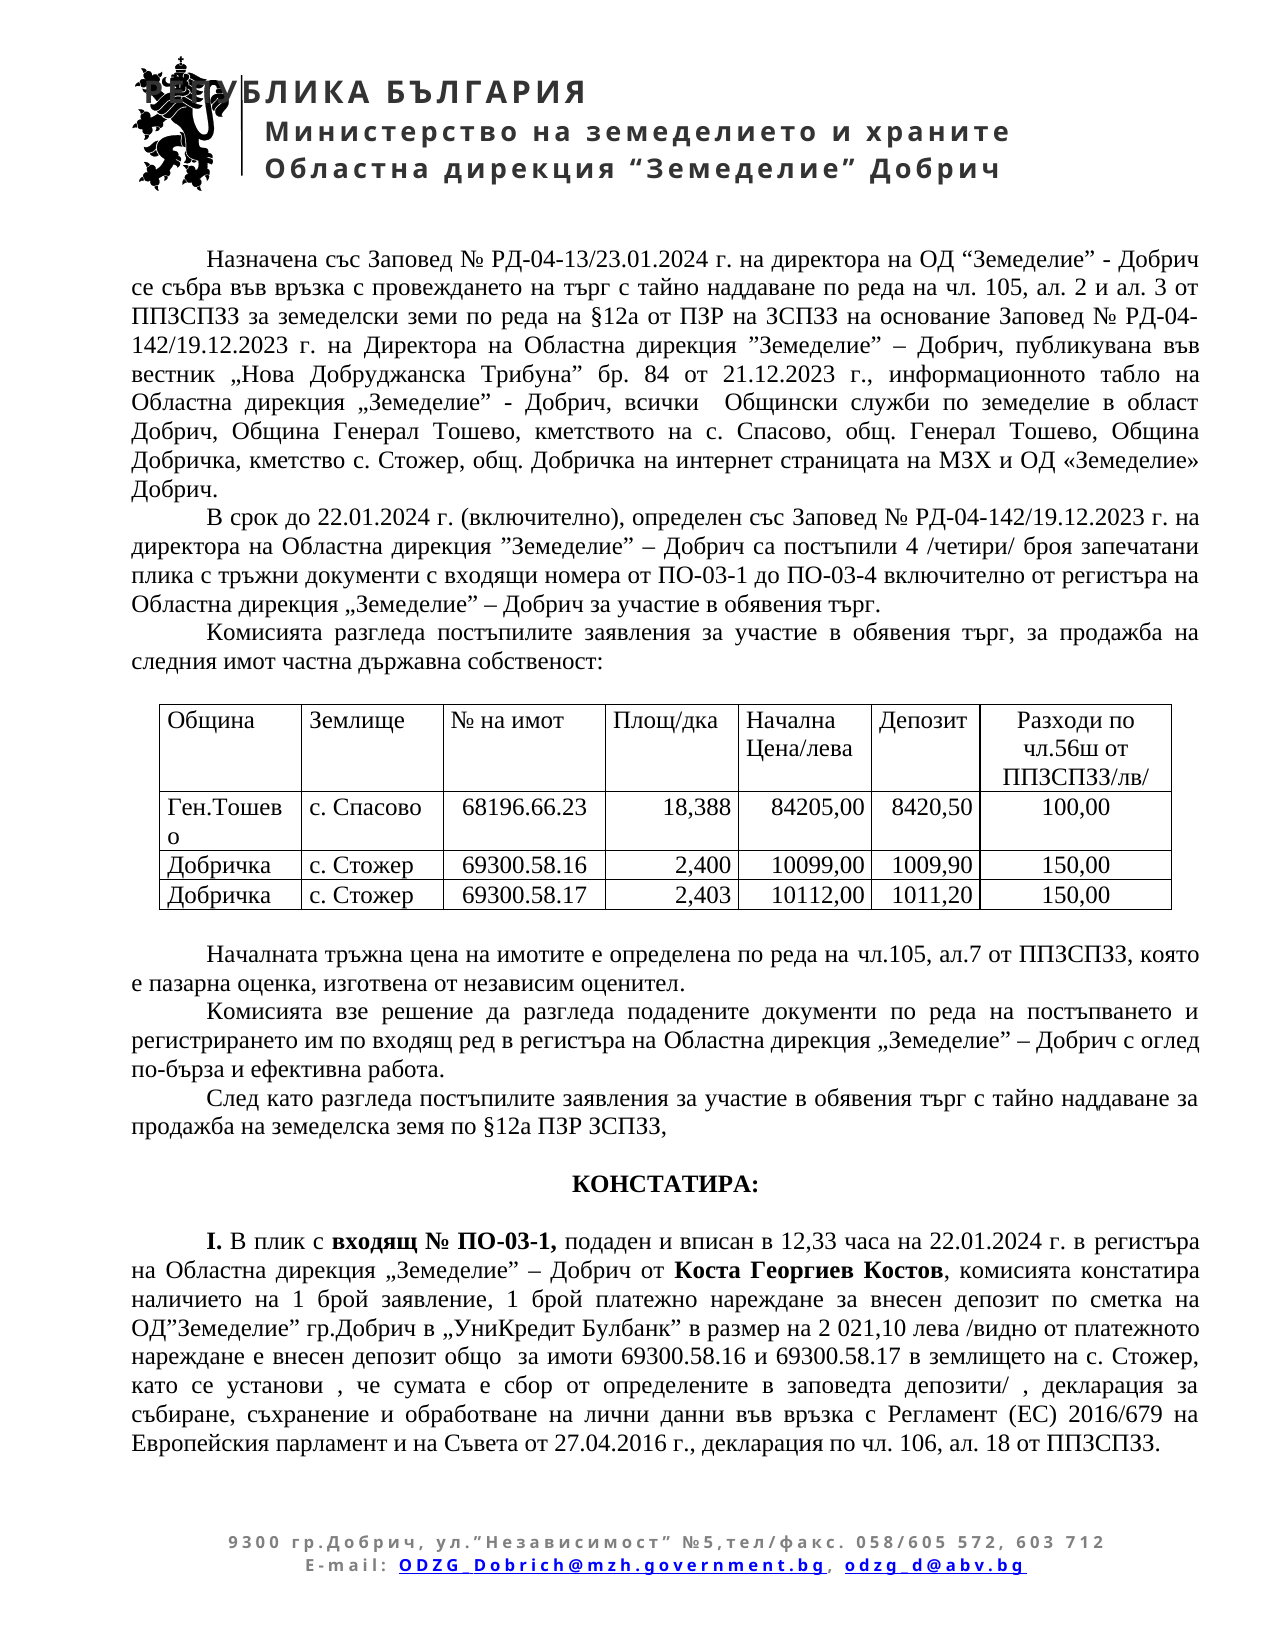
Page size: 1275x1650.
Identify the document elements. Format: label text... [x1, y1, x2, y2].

table_header Община [160, 705, 301, 791]
text Комисията разгледа постъпилите заявления за участие в обявения търг, за продажба на следния имот частна държавна собственост: [131, 617, 1200, 675]
table_cell 150,00 [981, 851, 1171, 879]
table_cell с. Стожер [302, 851, 443, 879]
table_cell 84205,00 [739, 792, 871, 849]
table_cell 8420,50 [872, 792, 979, 849]
table_header Землище [302, 705, 443, 791]
table_header Площ/дка [606, 705, 738, 791]
table_header № на имот [444, 705, 605, 791]
table_header Начална Цена/лева [739, 705, 871, 791]
text След като разгледа постъпилите заявления за участие в обявения търг с тайно наддаване за продажба на земеделска земя по §12а ПЗР ЗСПЗЗ, [131, 1083, 1200, 1140]
table_cell 2,400 [606, 851, 738, 879]
table_cell Ген.Тошево [160, 792, 301, 849]
text Назначена със Заповед № РД-04-13/23.01.2024 г. на директора на ОД “Земеделие” - Добрич се събра във връзка с провеждането на търг с тайно наддаване по реда на чл. 105, ал. 2 и ал. 3 от ППЗСПЗЗ за земеделски земи по реда на §12а от ПЗР на ЗСПЗЗ на основание Заповед № РД-04-142/19.12.2023 г. на Директора на Областна дирекция ”Земеделие” – Добрич, публикувана във вестник „Нова Добруджанска Трибуна” бр. 84 от 21.12.2023 г., информационното табло на Областна дирекция „Земеделие” - Добрич, всички Общински служби по земеделие в област Добрич, Община Генерал Тошево, кметството на с. Спасово, общ. Генерал Тошево, Община Добричка, кметство с. Стожер, общ. Добричка на интернет страницата на МЗХ и ОД «Земеделие» Добрич. [131, 244, 1200, 502]
table_cell 10099,00 [739, 851, 871, 879]
table_cell с. Стожер [302, 880, 443, 909]
table_cell 150,00 [981, 880, 1171, 909]
table_cell 18,388 [606, 792, 738, 849]
table_header Разходи по чл.56ш от ППЗСПЗЗ/лв/ [981, 705, 1171, 791]
table_cell 10112,00 [739, 880, 871, 909]
text В срок до 22.01.2024 г. (включително), определен със Заповед № РД-04-142/19.12.2023 г. на директора на Областна дирекция ”Земеделие” – Добрич са постъпили 4 /четири/ броя запечатани плика с тръжни документи с входящи номера от ПО-03-1 до ПО-03-4 включително от регистъра на Областна дирекция „Земеделие” – Добрич за участие в обявения търг. [131, 502, 1200, 617]
table_cell 2,403 [606, 880, 738, 909]
table_cell Добричка [160, 851, 301, 879]
table_header Депозит [872, 705, 979, 791]
table_cell Добричка [160, 880, 301, 909]
table_cell 69300.58.16 [444, 851, 605, 879]
table_cell 1011,20 [872, 880, 979, 909]
table_cell 69300.58.17 [444, 880, 605, 909]
table_cell 1009,90 [872, 851, 979, 879]
text КОНСТАТИРА: [131, 1169, 1200, 1198]
table_cell 68196.66.23 [444, 792, 605, 849]
table_cell с. Спасово [302, 792, 443, 849]
table_cell 100,00 [981, 792, 1171, 849]
text Комисията взе решение да разгледа подадените документи по реда на постъпването и регистрирането им по входящ ред в регистъра на Областна дирекция „Земеделие” – Добрич с оглед по-бърза и ефективна работа. [131, 996, 1200, 1083]
text І. В плик с входящ № ПО-03-1, подаден и вписан в 12,33 часа на 22.01.2024 г. в регистъра на Областна дирекция „Земеделие” – Добрич от Коста Георгиев Костов, комисията констатира наличието на 1 брой заявление, 1 брой платежно нареждане за внесен депозит по сметка на ОД”Земеделие” гр.Добрич в „УниКредит Булбанк” в размер на 2 021,10 лева /видно от платежното нареждане е внесен депозит общо за имоти 69300.58.16 и 69300.58.17 в землището на с. Стожер, като се установи , че сумата е сбор от определените в заповедта депозити/ , декларация за събиране, съхранение и обработване на лични данни във връзка с Регламент (ЕС) 2016/679 на Европейския парламент и на Съвета от 27.04.2016 г., декларация по чл. 106, ал. 18 от ППЗСПЗЗ. [131, 1226, 1200, 1456]
text Началната тръжна цена на имотите е определена по реда на чл.105, ал.7 от ППЗСПЗЗ, която е пазарна оценка, изготвена от независим оценител. [131, 939, 1200, 996]
